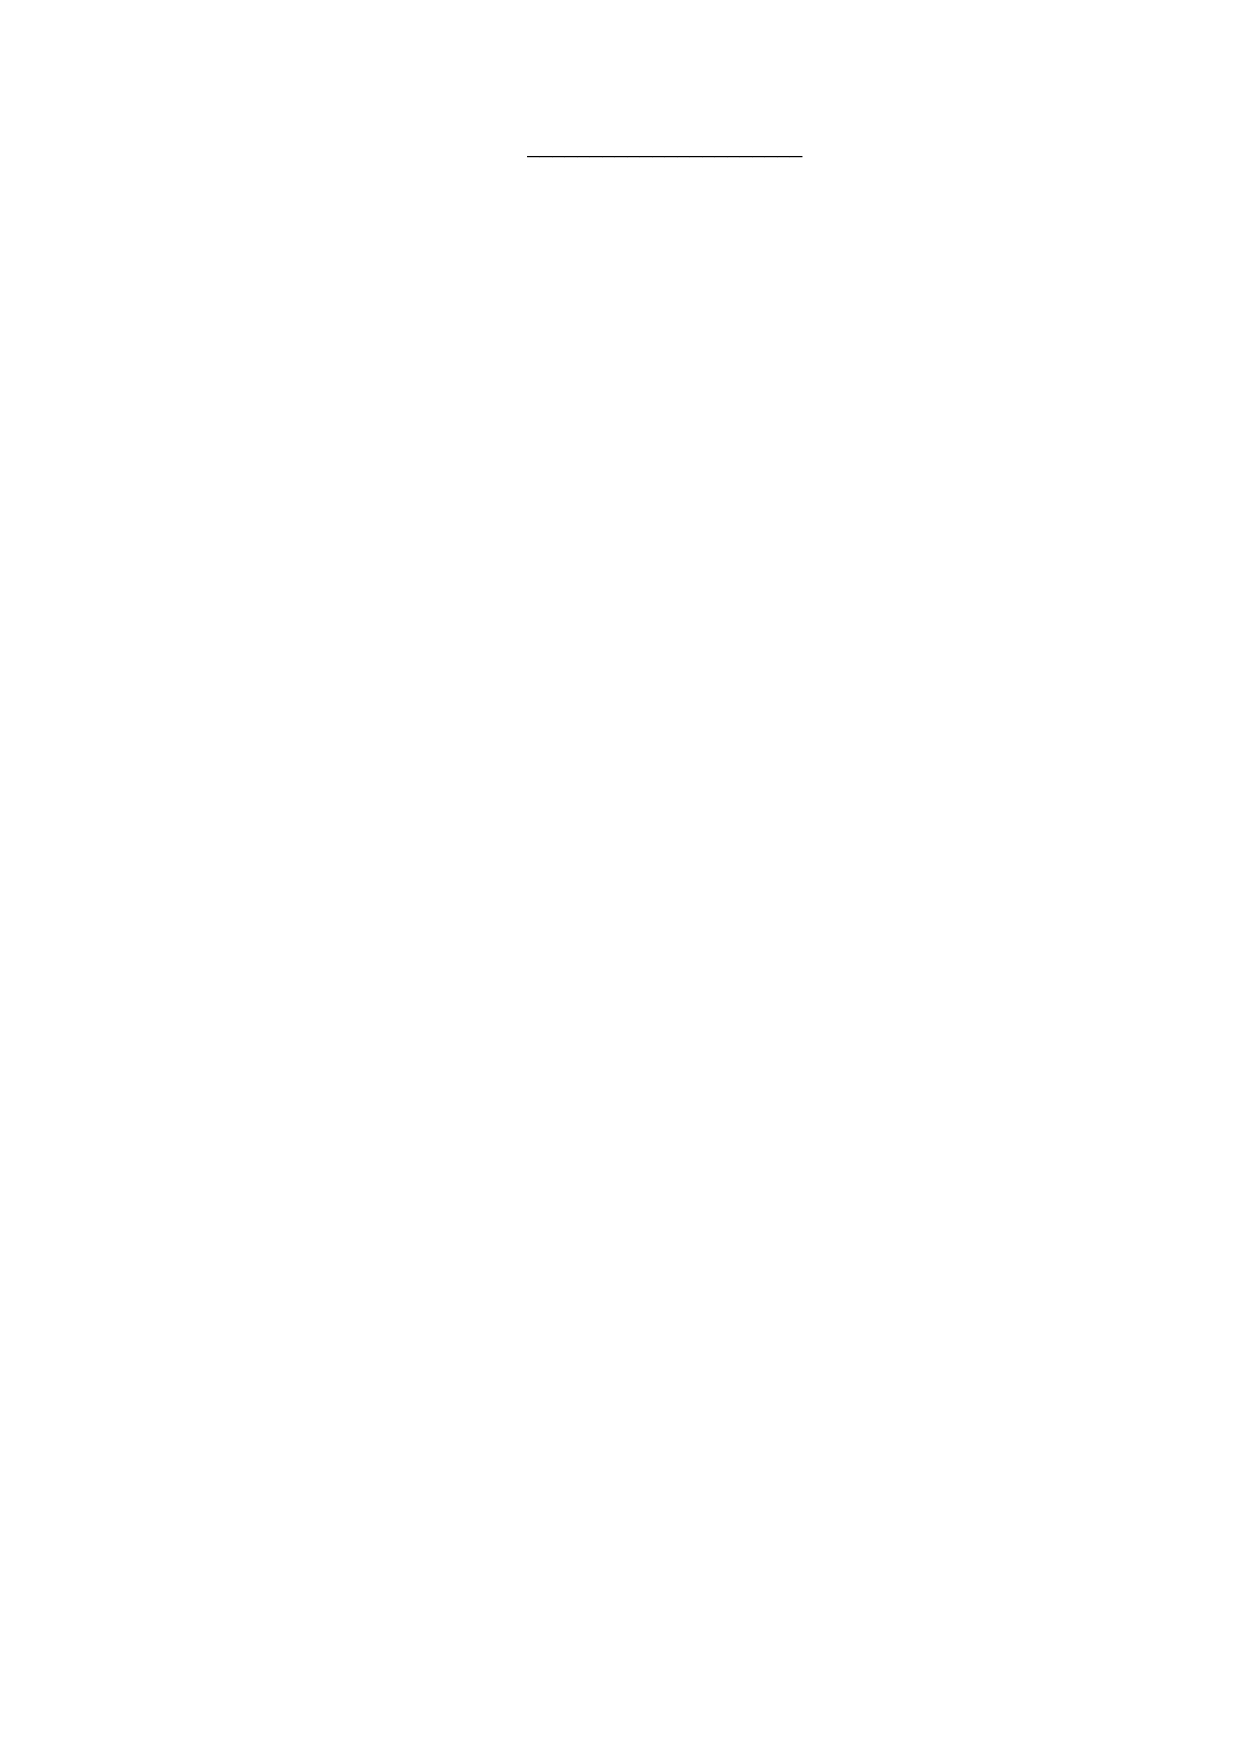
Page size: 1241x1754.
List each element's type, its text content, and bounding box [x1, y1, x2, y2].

text ______________________ [177, 131, 1152, 160]
